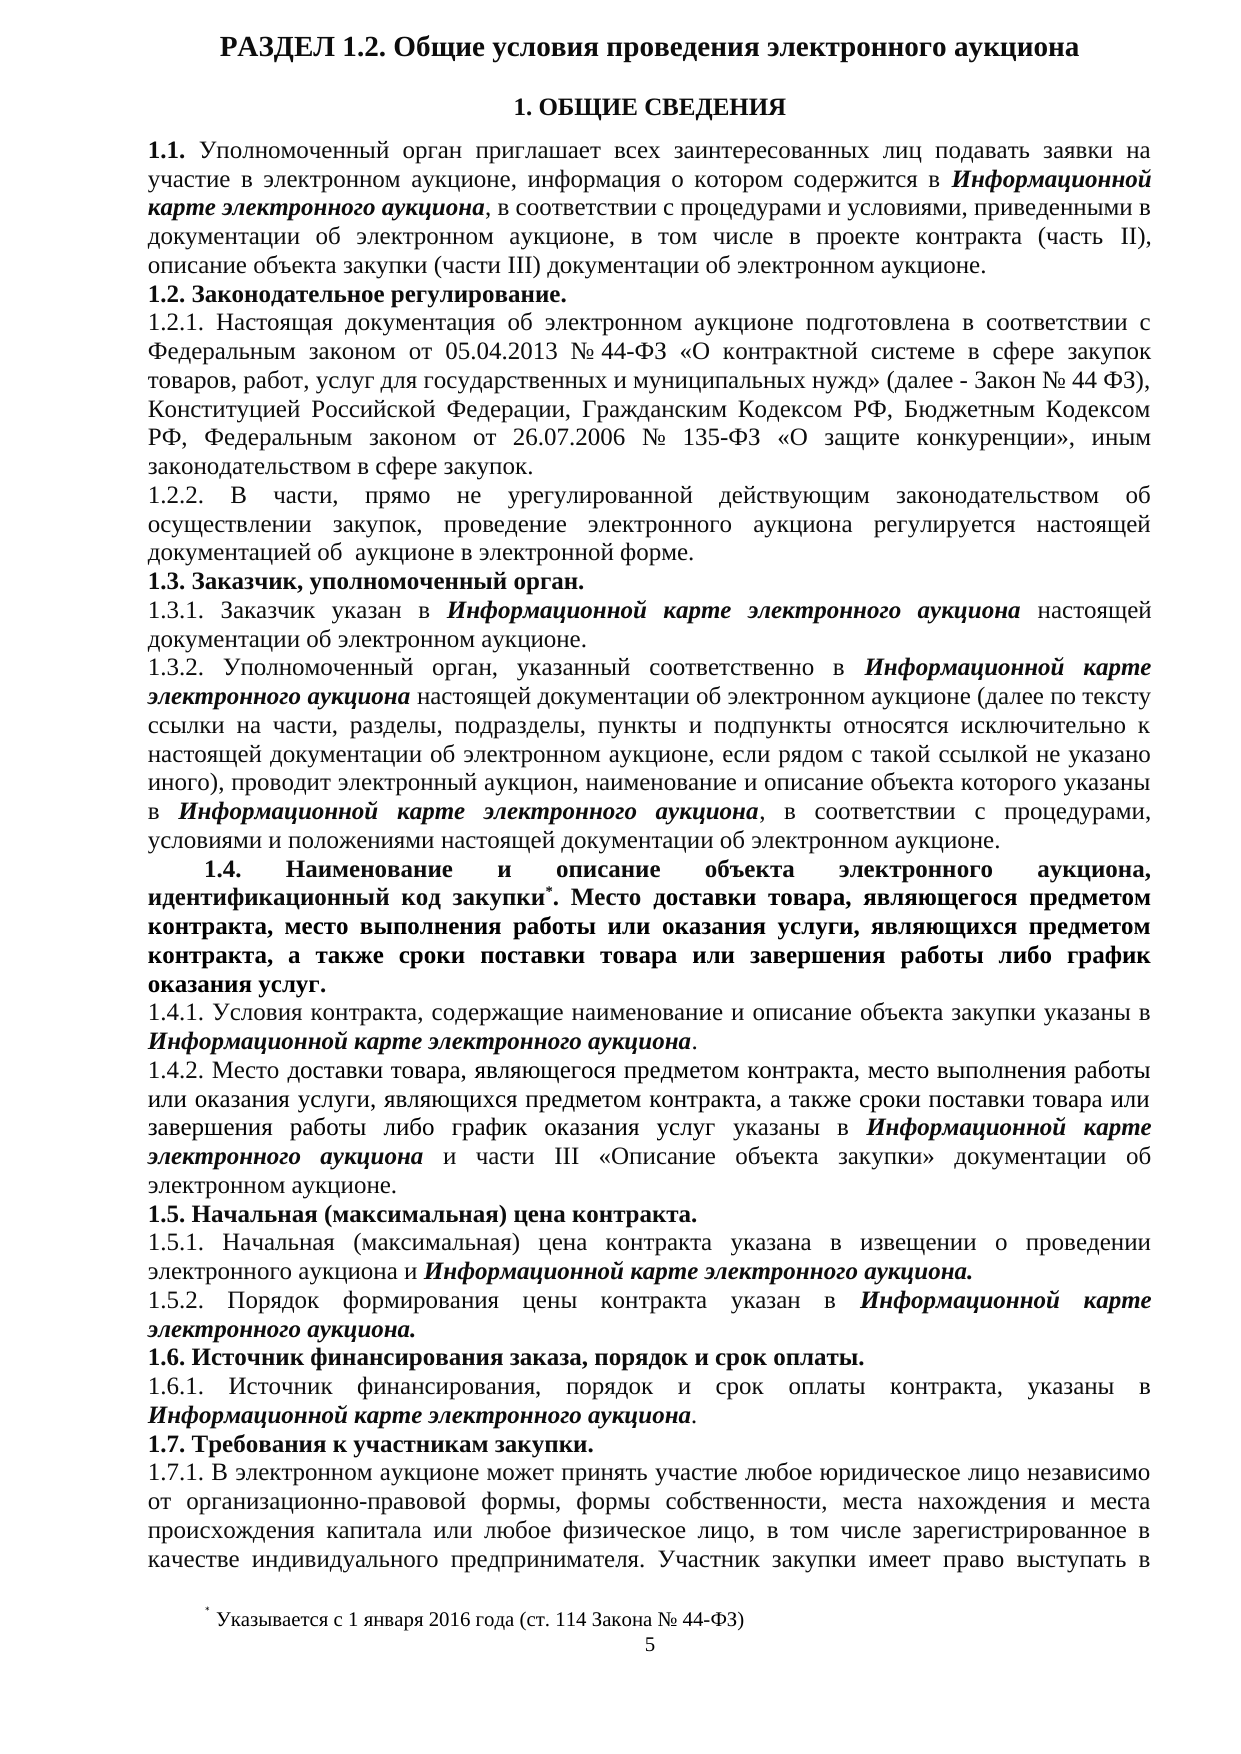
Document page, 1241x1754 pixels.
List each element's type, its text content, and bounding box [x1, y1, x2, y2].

text 1.6.1. Источник финансирования, порядок и срок оплаты контракта, указаны в Информационной карте электронного аукциона. [148, 1371, 1152, 1429]
text 1.2.1. Настоящая документация об электронном аукционе подготовлена в соответствии с Федеральным законом от 05.04.2013 № 44-ФЗ «О контрактной системе в сфере закупок товаров, работ, услуг для государственных и муниципальных нужд» (далее - Закон № 44 ФЗ), Конституцией Российской Федерации, Гражданским Кодексом РФ, Бюджетным Кодексом РФ, Федеральным законом от 26.07.2006 № 135-ФЗ «О защите конкуренции», иным законодательством в сфере закупок. [148, 307, 1152, 480]
text 1.3.2. Уполномоченный орган, указанный соответственно в Информационной карте электронного аукциона настоящей документации об электронном аукционе (далее по тексту ссылки на части, разделы, подразделы, пункты и подпункты относятся исключительно к настоящей документации об электронном аукционе, если рядом с такой ссылкой не указано иного), проводит электронный аукцион, наименование и описание объекта которого указаны в Информационной карте электронного аукциона, в соответствии с процедурами, условиями и положениями настоящей документации об электронном аукционе. [148, 652, 1152, 854]
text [148, 1457, 1152, 1572]
text 1.2.2. В части, прямо не урегулированной действующим законодательством об осуществлении закупок, проведение электронного аукциона регулируется настоящей документацией об аукционе в электронной форме. [148, 480, 1152, 566]
text 1.4. Наименование и описание объекта электронного аукциона, идентификационный код закупки. Место доставки товара, являющегося предметом контракта, место выполнения работы или оказания услуги, являющихся предметом контракта, а также сроки поставки товара или завершения работы либо график оказания услуг. [148, 854, 1152, 997]
text 1.3.1. Заказчик указан в Информационной карте электронного аукциона настоящей документации об электронном аукционе. [148, 595, 1152, 652]
text 1.7. Требования к участникам закупки. [148, 1429, 1152, 1457]
text 1.4.2. Место доставки товара, являющегося предметом контракта, место выполнения работы или оказания услуги, являющихся предметом контракта, а также сроки поставки товара или завершения работы либо график оказания услуг указаны в Информационной карте электронного аукциона и части III «Описание объекта закупки» документации об электронном аукционе. [148, 1055, 1152, 1199]
text 1.5.2. Порядок формирования цены контракта указан в Информационной карте электронного аукциона. [148, 1285, 1152, 1342]
text 1.5.1. Начальная (максимальная) цена контракта указана в извещении о проведении электронного аукциона и Информационной карте электронного аукциона. [148, 1227, 1152, 1285]
text 1.1. Уполномоченный орган приглашает всех заинтересованных лиц подавать заявки на участие в электронном аукционе, информация о котором содержится в Информационной карте электронного аукциона, в соответствии с процедурами и условиями, приведенными в документации об электронном аукционе, в том числе в проекте контракта (часть II), описание объекта закупки (части III) документации об электронном аукционе. [148, 135, 1152, 279]
text 1.2. Законодательное регулирование. [148, 279, 1152, 307]
text РАЗДЕЛ 1.2. Общие условия проведения электронного аукциона [148, 29, 1152, 63]
text 1.3. Заказчик, уполномоченный орган. [148, 566, 1152, 595]
text 1.5. Начальная (максимальная) цена контракта. [148, 1199, 1152, 1227]
text 1.6. Источник финансирования заказа, порядок и срок оплаты. [148, 1342, 1152, 1371]
text 1.4.1. Условия контракта, содержащие наименование и описание объекта закупки указаны в Информационной карте электронного аукциона. [148, 997, 1152, 1055]
text 1. ОБЩИЕ СВЕДЕНИЯ [148, 92, 1152, 121]
